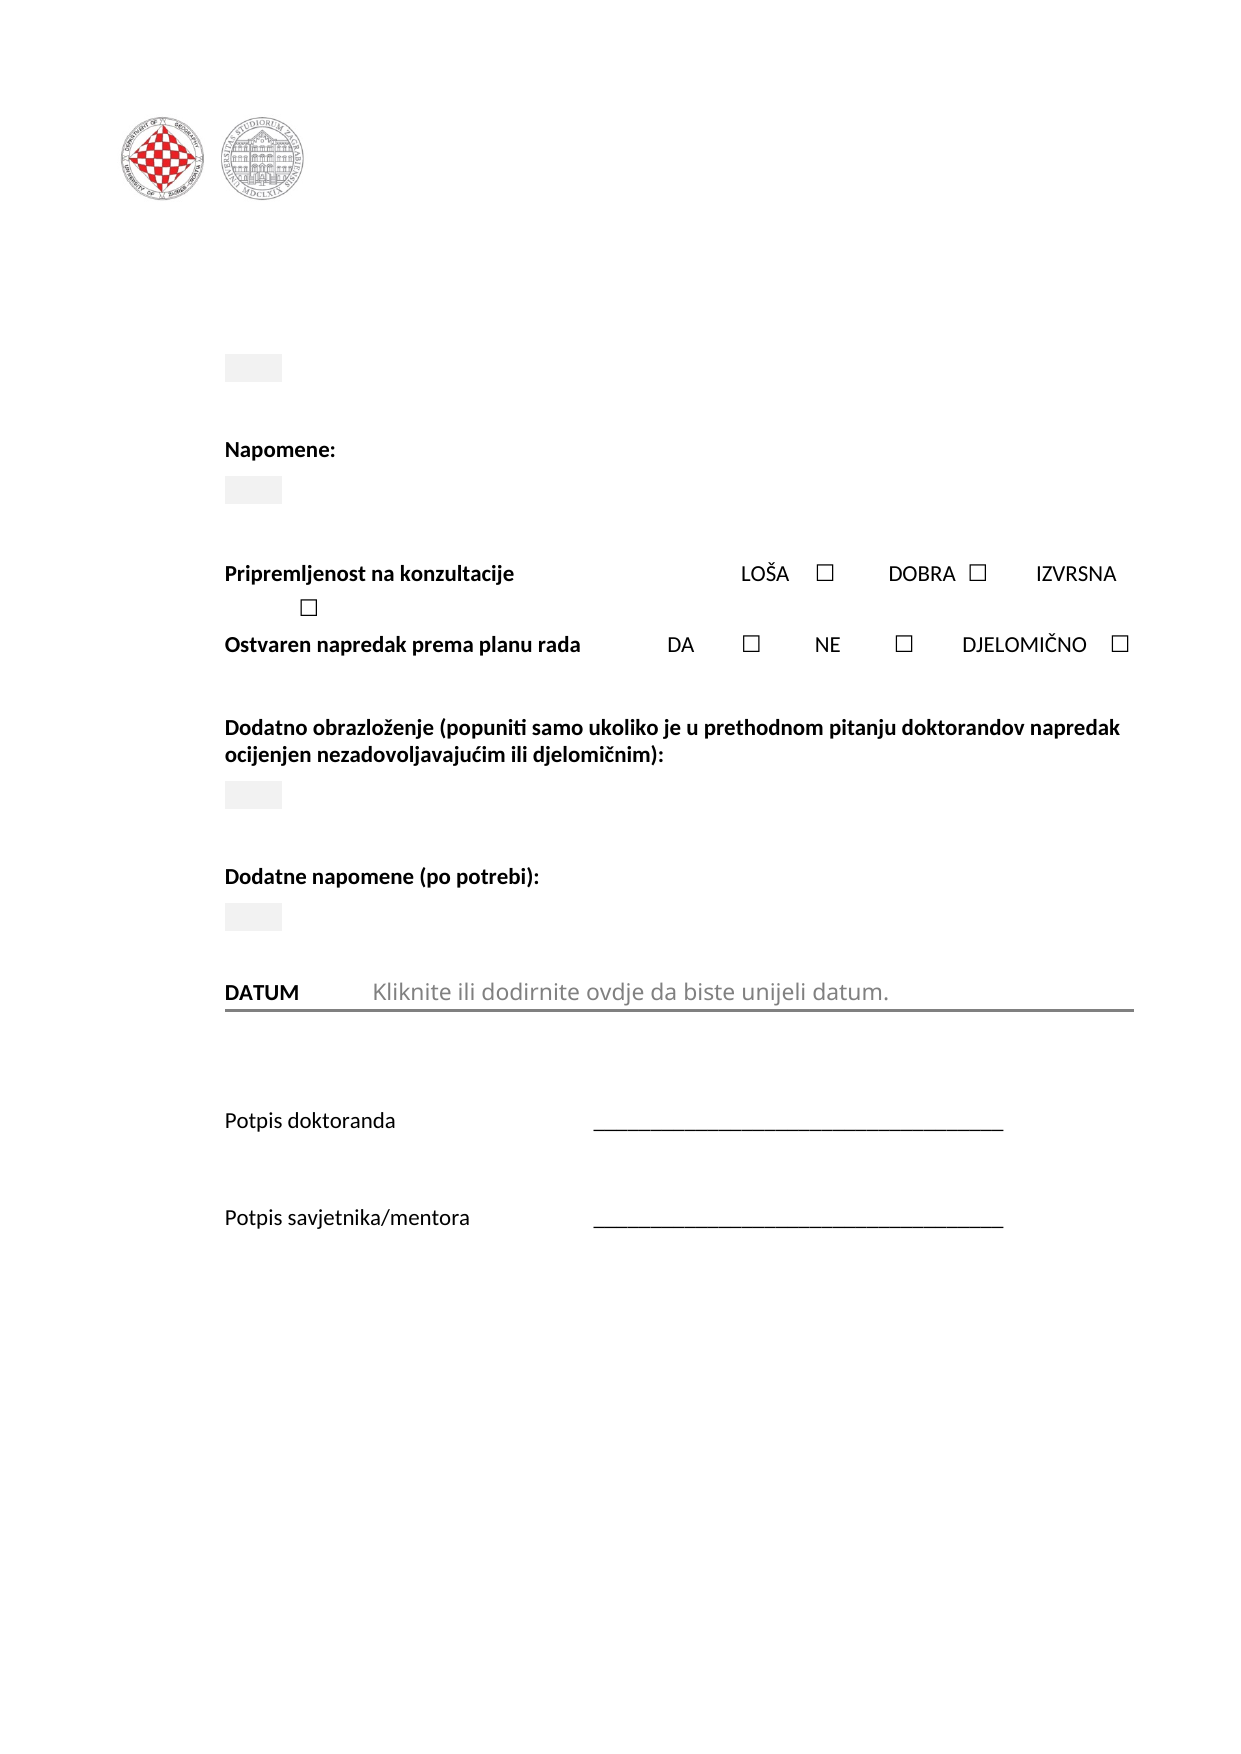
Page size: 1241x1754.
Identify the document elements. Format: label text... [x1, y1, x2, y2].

text Napomene: [224, 435, 1134, 463]
text Ostvaren napredak prema planu rada DA NE DJELOMIČNO [224, 628, 1134, 659]
picture [2, 0, 1236, 294]
text Dodatno obrazloženje (popuniti samo ukoliko je u prethodnom pitanju doktorandov napredak ocijenjen nezadovoljavajućim ili djelomičnim): [224, 713, 1134, 769]
text Dodatne napomene (po potrebi): [224, 862, 1134, 890]
text DATUM [224, 975, 1134, 1012]
text Pripremljenost na konzultacije LOŠA DOBRA IZVRSNA [224, 557, 1134, 624]
text Potpis doktoranda ____________________________________ [224, 1107, 1134, 1135]
text Potpis savjetnika/mentora ____________________________________ [224, 1203, 1134, 1231]
